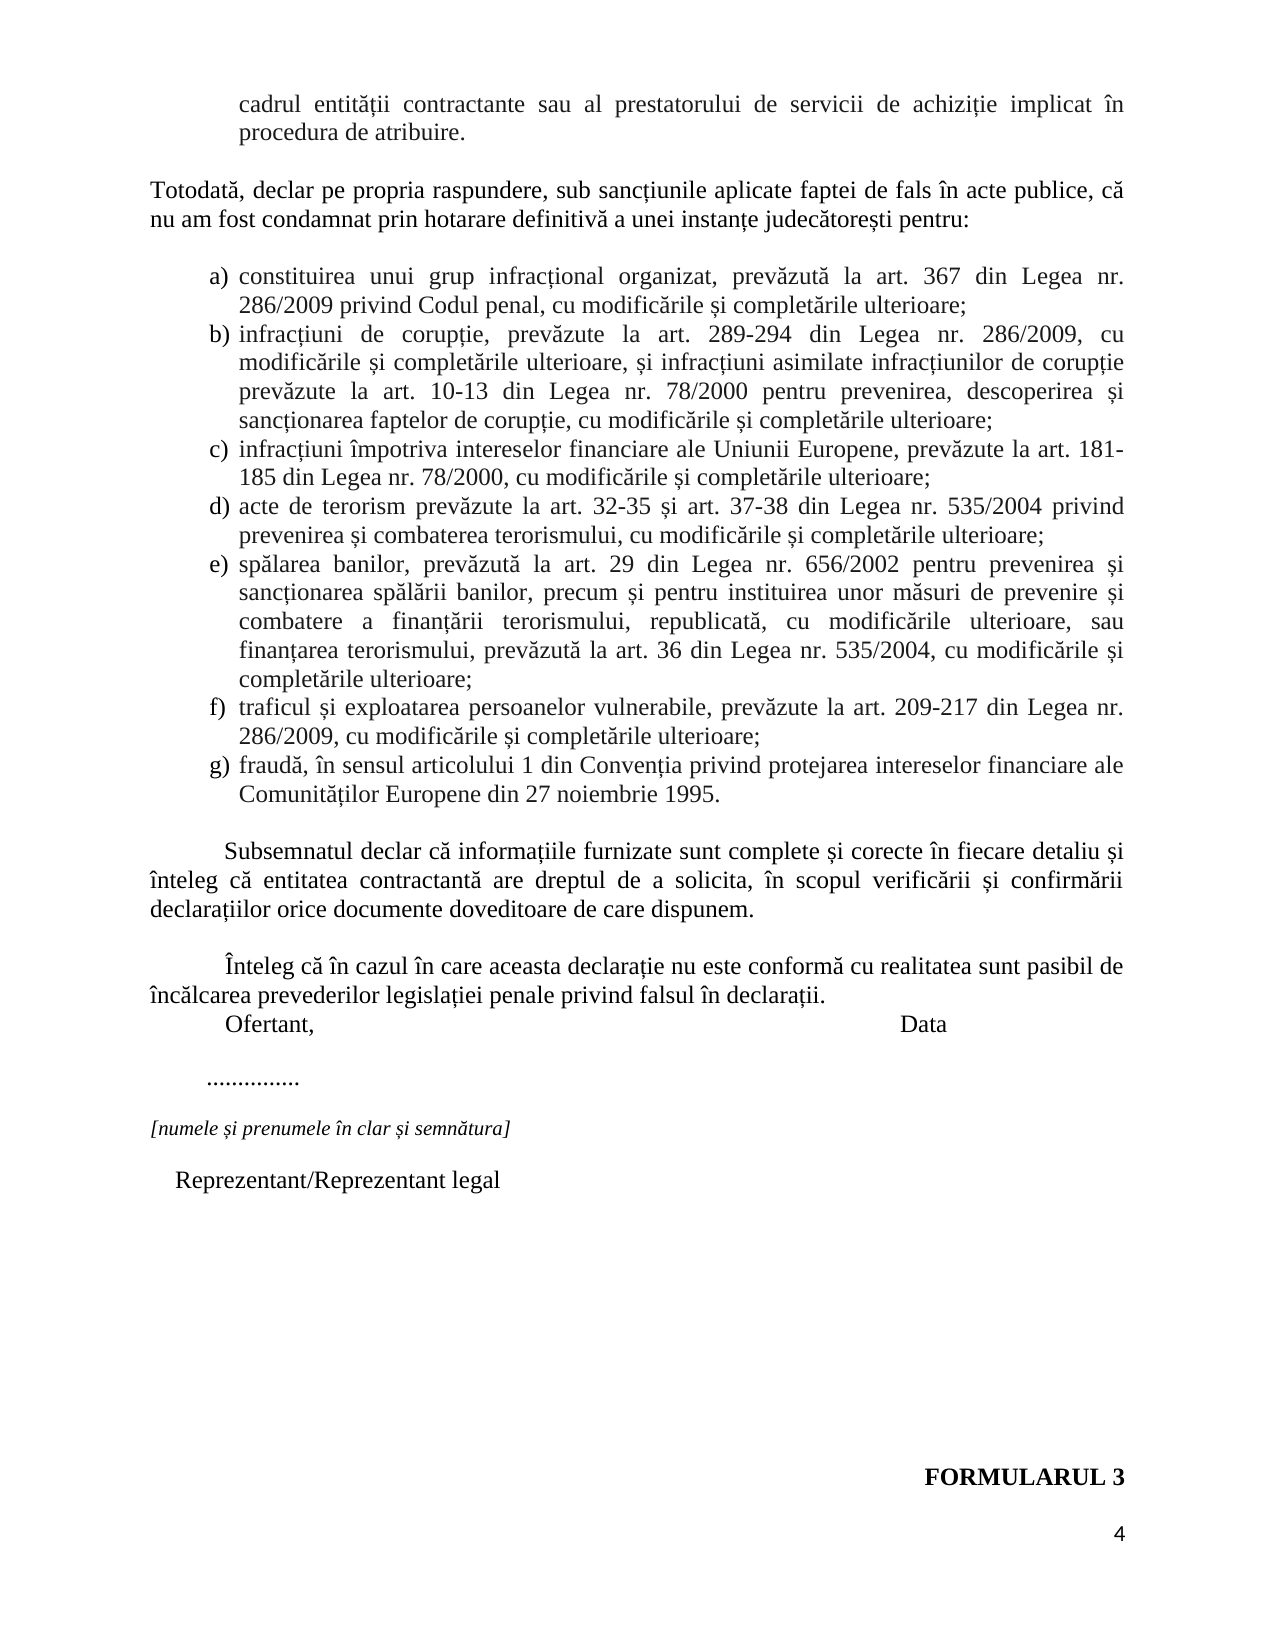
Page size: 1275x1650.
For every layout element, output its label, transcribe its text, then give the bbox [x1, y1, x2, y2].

text Ofertant, Data [150, 1009, 1125, 1037]
list spălarea banilor, prevăzută la art. 29 din Legea nr. 656/2002 pentru prevenirea și sancționarea spălării banilor, precum și pentru instituirea unor măsuri de prevenire și combatere a finanțării terorismului, republicată, cu modificările ulterioare, sau finanțarea terorismului, prevăzută la art. 36 din Legea nr. 535/2004, cu modificările și completările ulterioare; [209, 549, 1125, 692]
list fraudă, în sensul articolului 1 din Convenția privind protejarea intereselor financiare ale Comunităților Europene din 27 noiembrie 1995. [209, 750, 1125, 807]
list constituirea unui grup infracțional organizat, prevăzută la art. 367 din Legea nr. 286/2009 privind Codul penal, cu modificările și completările ulterioare; [209, 261, 1125, 319]
text FORMULARUL 3 [150, 1462, 1125, 1491]
text Totodată, declar pe propria raspundere, sub sancțiunile aplicate faptei de fals în acte publice, că nu am fost condamnat prin hotarare definitivă a unei instanțe judecătorești pentru: [150, 175, 1125, 232]
text Reprezentant/Reprezentant legal [150, 1165, 1125, 1193]
list acte de terorism prevăzute la art. 32-35 și art. 37-38 din Legea nr. 535/2004 privind prevenirea și combaterea terorismului, cu modificările și completările ulterioare; [209, 491, 1125, 549]
list infracțiuni împotriva intereselor financiare ale Uniunii Europene, prevăzute la art. 181-185 din Legea nr. 78/2000, cu modificările și completările ulterioare; [209, 434, 1125, 491]
list traficul și exploatarea persoanelor vulnerabile, prevăzute la art. 209-217 din Legea nr. 286/2009, cu modificările și completările ulterioare; [209, 692, 1125, 750]
text ............... [150, 1062, 1125, 1091]
text Înteleg că în cazul în care aceasta declarație nu este conformă cu realitatea sunt pasibil de încălcarea prevederilor legislației penale privind falsul în declarații. [150, 951, 1125, 1009]
list infracțiuni de corupție, prevăzute la art. 289-294 din Legea nr. 286/2009, cu modificările și completările ulterioare, și infracțiuni asimilate infracțiunilor de corupție prevăzute la art. 10-13 din Legea nr. 78/2000 pentru prevenirea, descoperirea și sancționarea faptelor de corupție, cu modificările și completările ulterioare; [209, 319, 1125, 434]
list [209, 89, 1125, 146]
text [numele și prenumele în clar și semnătura] [150, 1116, 1125, 1140]
text Subsemnatul declar că informațiile furnizate sunt complete și corecte în fiecare detaliu și înteleg că entitatea contractantă are dreptul de a solicita, în scopul verificării și confirmării declarațiilor orice documente doveditoare de care dispunem. [150, 836, 1125, 922]
